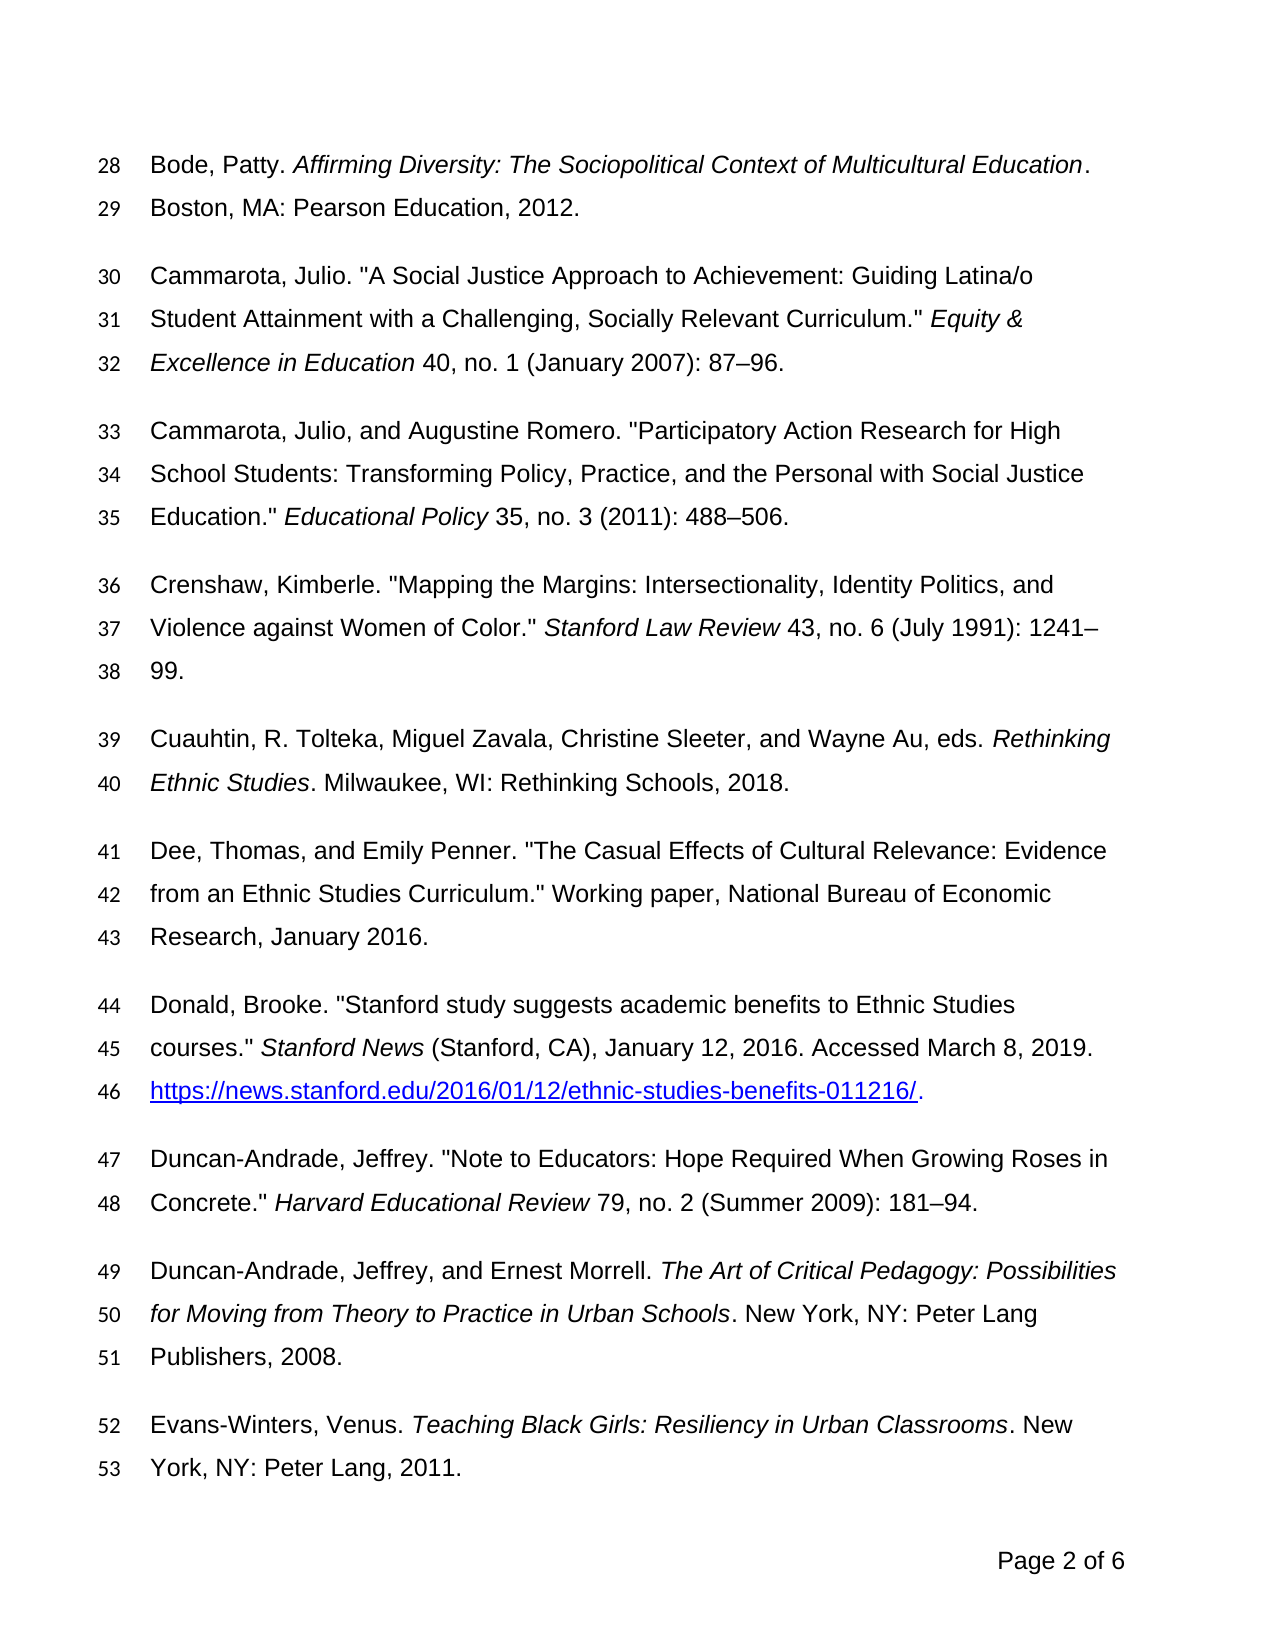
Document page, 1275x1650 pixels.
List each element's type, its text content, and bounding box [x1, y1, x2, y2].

text Dee, Thomas, and Emily Penner. "The Casual Effects of Cultural Relevance: Evidence from an Ethnic Studies Curriculum." Working paper, National Bureau of Economic Research, January 2016. [150, 836, 1125, 951]
text Cuauhtin, R. Tolteka, Miguel Zavala, Christine Sleeter, and Wayne Au, eds. Rethinking Ethnic Studies. Milwaukee, WI: Rethinking Schools, 2018. [150, 724, 1125, 796]
text Bode, Patty. Affirming Diversity: The Sociopolitical Context of Multicultural Education. Boston, MA: Pearson Education, 2012. [150, 150, 1125, 222]
text Crenshaw, Kimberle. "Mapping the Margins: Intersectionality, Identity Politics, and Violence against Women of Color." Stanford Law Review 43, no. 6 (July 1991): 1241–99. [150, 570, 1125, 685]
text Cammarota, Julio. "A Social Justice Approach to Achievement: Guiding Latina/o Student Attainment with a Challenging, Socially Relevant Curriculum." Equity & Excellence in Education 40, no. 1 (January 2007): 87–96. [150, 261, 1125, 376]
text Duncan-Andrade, Jeffrey, and Ernest Morrell. The Art of Critical Pedagogy: Possibilities for Moving from Theory to Practice in Urban Schools. New York, NY: Peter Lang Publishers, 2008. [150, 1256, 1125, 1371]
text Evans-Winters, Venus. Teaching Black Girls: Resiliency in Urban Classrooms. New York, NY: Peter Lang, 2011. [150, 1410, 1125, 1482]
text Cammarota, Julio, and Augustine Romero. "Participatory Action Research for High School Students: Transforming Policy, Practice, and the Personal with Social Justice Education." Educational Policy 35, no. 3 (2011): 488–506. [150, 416, 1125, 531]
text Duncan-Andrade, Jeffrey. "Note to Educators: Hope Required When Growing Roses in Concrete." Harvard Educational Review 79, no. 2 (Summer 2009): 181–94. [150, 1144, 1125, 1216]
text Donald, Brooke. "Stanford study suggests academic benefits to Ethnic Studies courses." Stanford News (Stanford, CA), January 12, 2016. Accessed March 8, 2019. https://news.stanford.edu/2016/01/12/ethnic-studies-benefits-011216/. [150, 990, 1125, 1105]
